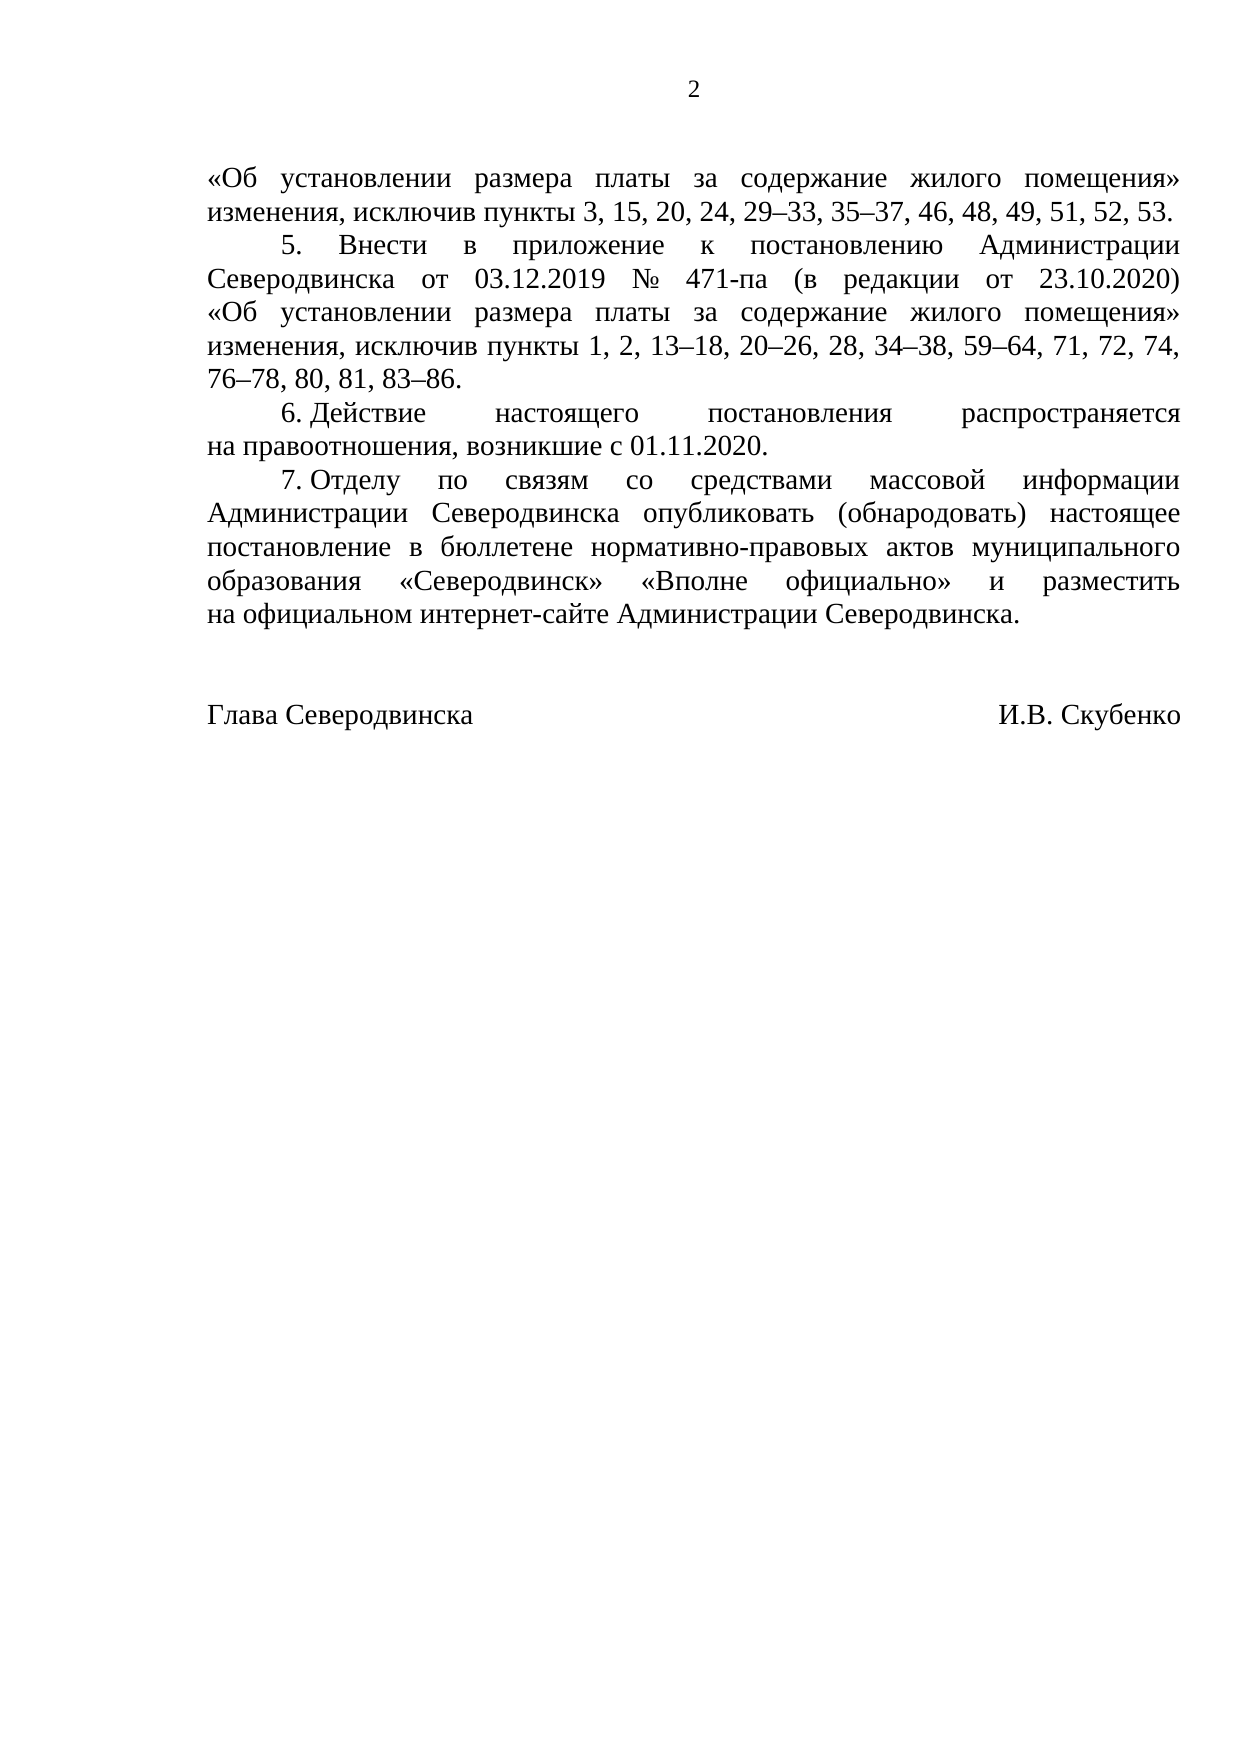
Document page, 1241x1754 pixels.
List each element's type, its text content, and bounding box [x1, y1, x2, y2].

text 7. Отделу по связям со средствами массовой информации Администрации Северодвинска опубликовать (обнародовать) настоящее постановление в бюллетене нормативно-правовых актов муниципального образования «Северодвинск» «Вполне официально» и разместить на официальном интернет-сайте Администрации Северодвинска. [207, 462, 1181, 630]
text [207, 160, 1181, 227]
text 6. Действие настоящего постановления распространяется на правоотношения, возникшие с 01.11.2020. [207, 395, 1181, 462]
text 5. Внести в приложение к постановлению Администрации Северодвинска от 03.12.2019 № 471-па (в редакции от 23.10.2020) «Об установлении размера платы за содержание жилого помещения» изменения, исключив пункты 1, 2, 13–18, 20–26, 28, 34–38, 59–64, 71, 72, 74, 76–78, 80, 81, 83–86. [207, 227, 1181, 395]
text Глава Северодвинска И.В. Скубенко [207, 697, 1181, 730]
